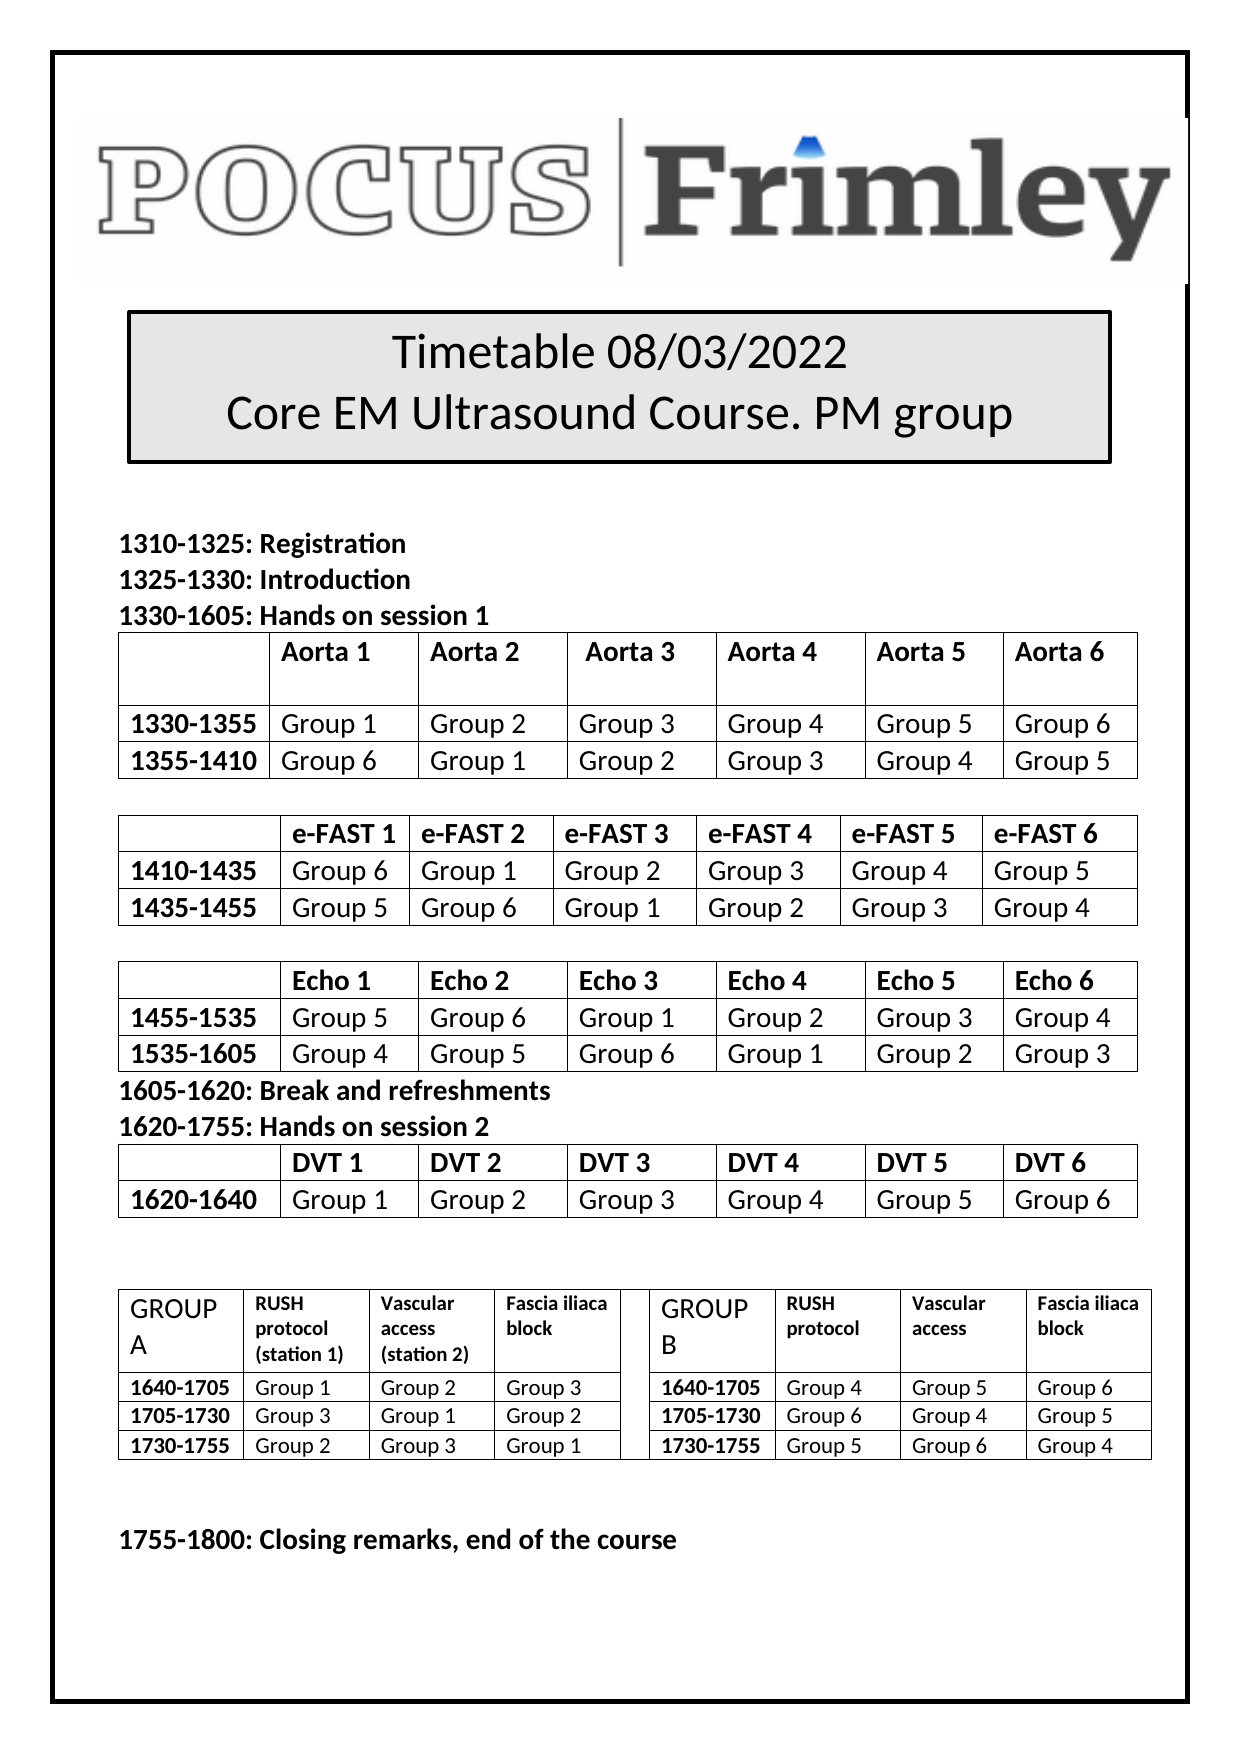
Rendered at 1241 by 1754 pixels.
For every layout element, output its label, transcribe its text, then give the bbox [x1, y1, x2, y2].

table_header Fascia iliaca block [1027, 1290, 1151, 1372]
table_cell Group 2 [717, 999, 865, 1034]
table_cell 1330-1355 [119, 706, 269, 741]
table_cell Group 4 [717, 1181, 865, 1217]
table_cell Group 3 [568, 1181, 716, 1217]
table_cell Group 1 [410, 852, 553, 888]
table_cell Group 6 [1027, 1373, 1151, 1401]
table_cell Group 5 [281, 889, 409, 924]
table_cell Group 3 [568, 706, 716, 741]
table_cell Group 1 [281, 1181, 418, 1217]
table_cell Group 5 [281, 999, 418, 1034]
table_cell Group 4 [983, 889, 1137, 924]
table_cell 1410-1435 [119, 852, 280, 888]
table_cell Group 3 [495, 1373, 620, 1401]
text 1755-1800: Closing remarks, end of the course [118, 1521, 1122, 1556]
table_cell 1435-1455 [119, 889, 280, 924]
table_cell Group 6 [1004, 706, 1137, 741]
table_header e-FAST 3 [554, 816, 696, 851]
table_header [621, 1290, 649, 1459]
table_header Echo 5 [866, 962, 1003, 998]
table_cell Group 4 [717, 706, 865, 741]
table_header DVT 6 [1004, 1145, 1137, 1180]
table_header DVT 3 [568, 1145, 716, 1180]
table_cell Group 1 [495, 1431, 620, 1459]
text 1330-1605: Hands on session 1 [118, 597, 1122, 632]
table_cell Group 1 [244, 1373, 369, 1401]
table_header e-FAST 2 [410, 816, 553, 851]
table_cell Group 3 [244, 1402, 369, 1430]
table_cell Group 4 [776, 1373, 900, 1401]
table_cell Group 6 [419, 999, 567, 1034]
table_header e-FAST 6 [983, 816, 1137, 851]
table_header DVT 1 [281, 1145, 418, 1180]
table_cell 1640-1705 [119, 1373, 243, 1401]
table_cell Group 2 [697, 889, 840, 924]
table_cell Group 3 [370, 1431, 494, 1459]
table_cell Group 2 [866, 1036, 1003, 1071]
table_header e-FAST 4 [697, 816, 840, 851]
table_cell Group 5 [419, 1036, 567, 1071]
table_cell Group 4 [901, 1402, 1026, 1430]
table_header Echo 1 [281, 962, 418, 998]
table_header Aorta 2 [419, 633, 567, 704]
table_cell Group 5 [983, 852, 1137, 888]
table_header Vascular access (station 2) [370, 1290, 494, 1372]
table_cell Group 2 [419, 1181, 567, 1217]
table_cell Group 4 [281, 1036, 418, 1071]
table_cell 1620-1640 [119, 1181, 280, 1217]
table_header Fascia iliaca block [495, 1290, 620, 1372]
table_cell Group 3 [697, 852, 840, 888]
table_cell Group 5 [866, 706, 1003, 741]
table_cell Group 2 [244, 1431, 369, 1459]
table_header RUSH protocol (station 1) [244, 1290, 369, 1372]
table_cell Group 1 [419, 742, 567, 778]
table_cell Group 4 [866, 742, 1003, 778]
table_cell 1455-1535 [119, 999, 280, 1034]
table_header [119, 816, 280, 851]
table_header Echo 4 [717, 962, 865, 998]
table_cell Group 2 [568, 742, 716, 778]
table_cell Group 3 [717, 742, 865, 778]
table_cell Group 6 [1004, 1181, 1137, 1217]
table_cell Group 2 [419, 706, 567, 741]
table_header DVT 5 [866, 1145, 1003, 1180]
table_header Vascular access [901, 1290, 1026, 1372]
table_header Aorta 1 [270, 633, 418, 704]
table_cell Group 1 [370, 1402, 494, 1430]
text 1605-1620: Break and refreshments [118, 1072, 1122, 1108]
table_header e-FAST 5 [841, 816, 982, 851]
table_header Aorta 6 [1004, 633, 1137, 704]
table_cell 1730-1755 [119, 1431, 243, 1459]
table_cell 1640-1705 [650, 1373, 775, 1401]
table_header [119, 1145, 280, 1180]
text 1325-1330: Introduction [118, 561, 1122, 597]
table_cell Group 6 [270, 742, 418, 778]
table_cell 1705-1730 [650, 1402, 775, 1430]
table_header Aorta 5 [866, 633, 1003, 704]
table_cell Group 6 [281, 852, 409, 888]
table_header GROUP B [650, 1290, 775, 1372]
picture [73, 118, 1189, 283]
table_header Echo 2 [419, 962, 567, 998]
table_cell Group 6 [410, 889, 553, 924]
table_cell Group 5 [1027, 1402, 1151, 1430]
table_cell Group 5 [776, 1431, 900, 1459]
table_cell Group 5 [1004, 742, 1137, 778]
table_cell Group 1 [270, 706, 418, 741]
table_cell Group 5 [866, 1181, 1003, 1217]
table_header Echo 3 [568, 962, 716, 998]
table_cell Group 4 [1027, 1431, 1151, 1459]
table_header [119, 633, 269, 704]
table_header e-FAST 1 [281, 816, 409, 851]
table_cell Group 1 [717, 1036, 865, 1071]
table_cell Group 5 [901, 1373, 1026, 1401]
table_cell Group 6 [568, 1036, 716, 1071]
table_header Echo 6 [1004, 962, 1137, 998]
table_cell Group 4 [841, 852, 982, 888]
table_cell Group 1 [568, 999, 716, 1034]
table_cell Group 1 [554, 889, 696, 924]
table_header DVT 2 [419, 1145, 567, 1180]
text 1620-1755: Hands on session 2 [118, 1108, 1122, 1143]
table_cell 1355-1410 [119, 742, 269, 778]
table_cell 1730-1755 [650, 1431, 775, 1459]
table_cell Group 4 [1004, 999, 1137, 1034]
table_header Aorta 4 [717, 633, 865, 704]
text 1310-1325: Registration [118, 525, 1122, 561]
table_header Aorta 3 [568, 633, 716, 704]
table_header DVT 4 [717, 1145, 865, 1180]
table_cell Group 2 [554, 852, 696, 888]
table_cell Group 2 [495, 1402, 620, 1430]
table_header RUSH protocol [776, 1290, 900, 1372]
table_cell Group 3 [866, 999, 1003, 1034]
table_cell Group 3 [1004, 1036, 1137, 1071]
table_header GROUP A [119, 1290, 243, 1372]
table_cell Group 6 [901, 1431, 1026, 1459]
table_cell 1705-1730 [119, 1402, 243, 1430]
table_cell Group 6 [776, 1402, 900, 1430]
table_cell Group 3 [841, 889, 982, 924]
table_header [119, 962, 280, 998]
table_cell Group 2 [370, 1373, 494, 1401]
table_cell 1535-1605 [119, 1036, 280, 1071]
